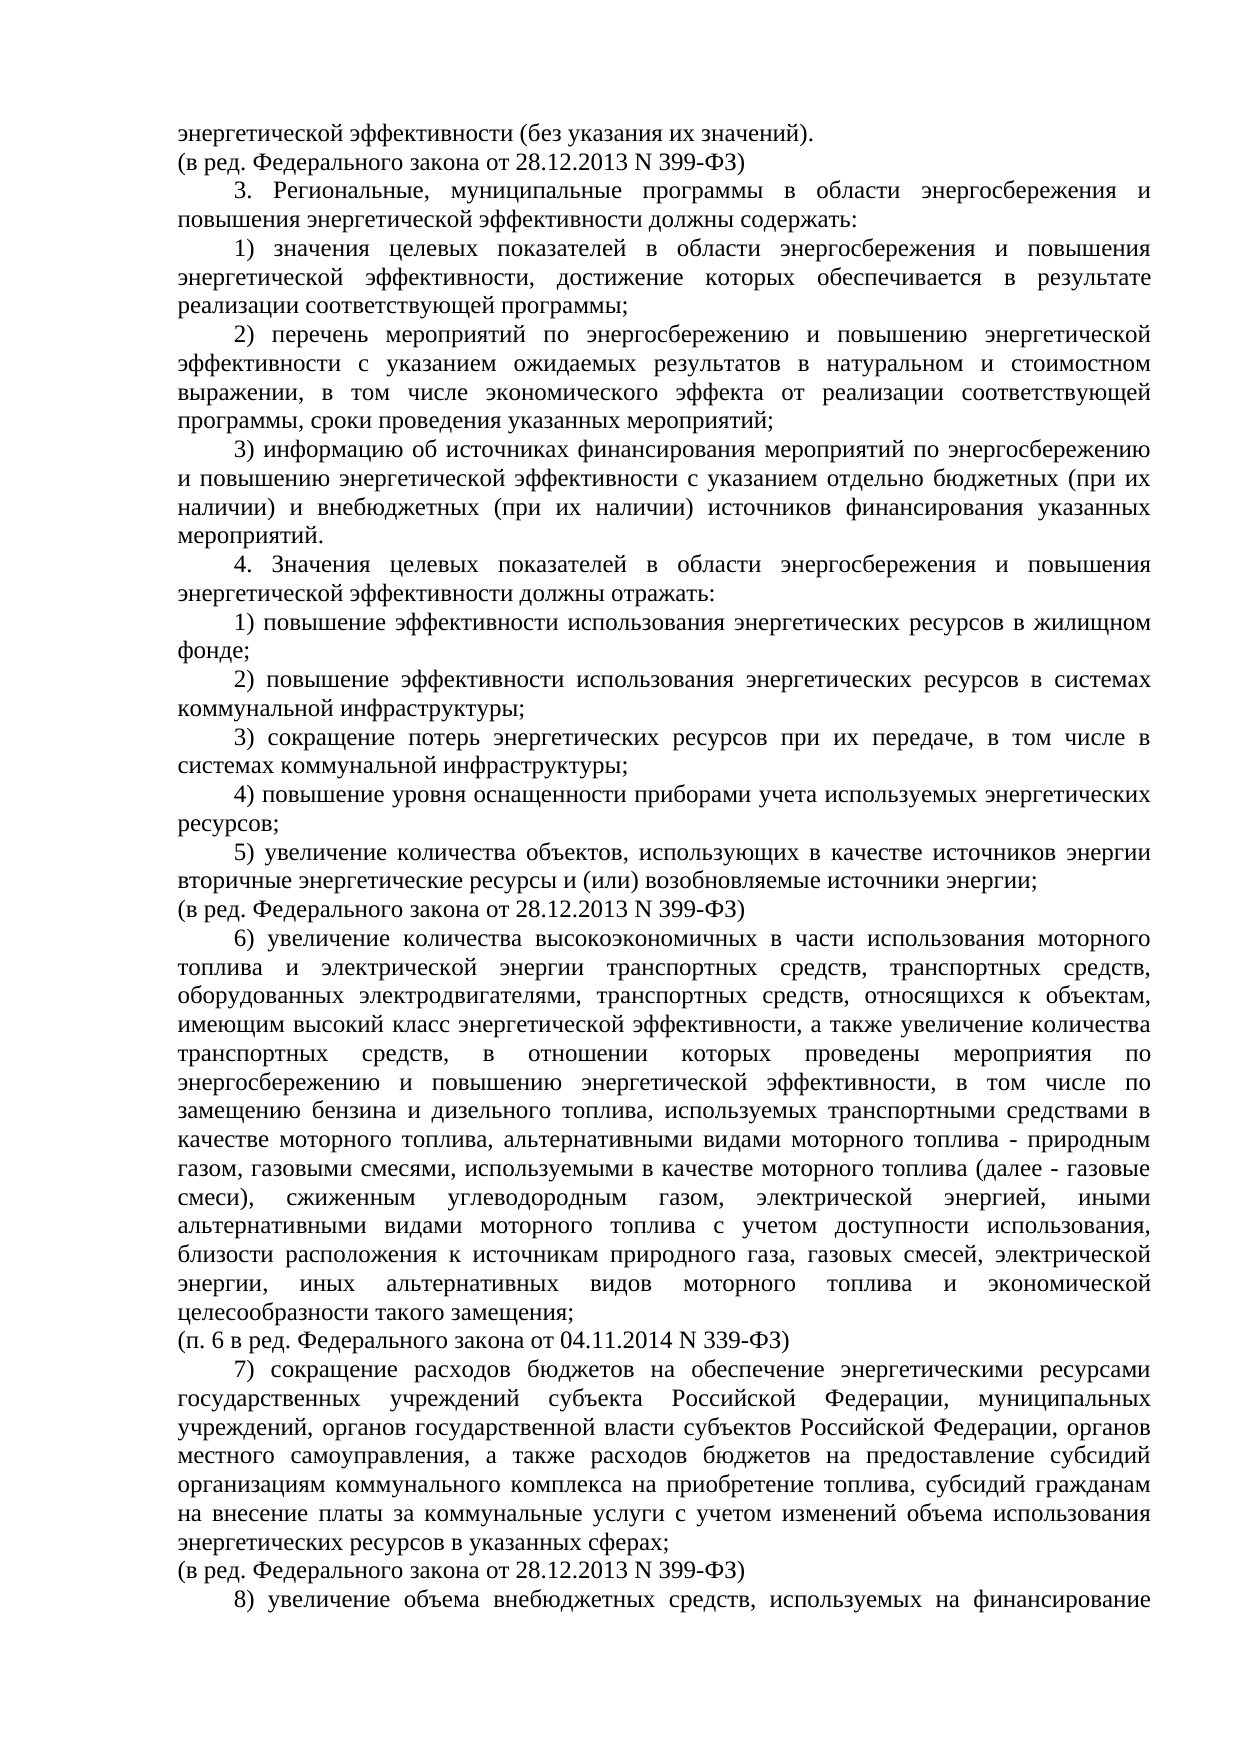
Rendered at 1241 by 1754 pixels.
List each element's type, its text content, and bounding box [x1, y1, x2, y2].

text 1) значения целевых показателей в области энергосбережения и повышения энергетической эффективности, достижение которых обеспечивается в результате реализации соответствующей программы; [177, 233, 1152, 319]
text 2) повышение эффективности использования энергетических ресурсов в системах коммунальной инфраструктуры; [177, 664, 1152, 722]
text (п. 6 в ред. Федерального закона от 04.11.2014 N 339-ФЗ) [177, 1326, 1152, 1354]
text 4. Значения целевых показателей в области энергосбережения и повышения энергетической эффективности должны отражать: [177, 549, 1152, 607]
text 6) увеличение количества высокоэкономичных в части использования моторного топлива и электрической энергии транспортных средств, транспортных средств, оборудованных электродвигателями, транспортных средств, относящихся к объектам, имеющим высокий класс энергетической эффективности, а также увеличение количества транспортных средств, в отношении которых проведены мероприятия по энергосбережению и повышению энергетической эффективности, в том числе по замещению бензина и дизельного топлива, используемых транспортными средствами в качестве моторного топлива, альтернативными видами моторного топлива - природным газом, газовыми смесями, используемыми в качестве моторного топлива (далее - газовые смеси), сжиженным углеводородным газом, электрической энергией, иными альтернативными видами моторного топлива с учетом доступности использования, близости расположения к источникам природного газа, газовых смесей, электрической энергии, иных альтернативных видов моторного топлива и экономической целесообразности такого замещения; [177, 923, 1152, 1326]
text 5) увеличение количества объектов, использующих в качестве источников энергии вторичные энергетические ресурсы и (или) возобновляемые источники энергии; [177, 837, 1152, 894]
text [177, 1584, 1152, 1613]
text (в ред. Федерального закона от 28.12.2013 N 399-ФЗ) [177, 894, 1152, 923]
text 3. Региональные, муниципальные программы в области энергосбережения и повышения энергетической эффективности должны содержать: [177, 176, 1152, 233]
text 1) повышение эффективности использования энергетических ресурсов в жилищном фонде; [177, 607, 1152, 664]
text 2) перечень мероприятий по энергосбережению и повышению энергетической эффективности с указанием ожидаемых результатов в натуральном и стоимостном выражении, в том числе экономического эффекта от реализации соответствующей программы, сроки проведения указанных мероприятий; [177, 319, 1152, 434]
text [177, 118, 1152, 147]
text 3) информацию об источниках финансирования мероприятий по энергосбережению и повышению энергетической эффективности с указанием отдельно бюджетных (при их наличии) и внебюджетных (при их наличии) источников финансирования указанных мероприятий. [177, 434, 1152, 549]
text 4) повышение уровня оснащенности приборами учета используемых энергетических ресурсов; [177, 779, 1152, 837]
text 7) сокращение расходов бюджетов на обеспечение энергетическими ресурсами государственных учреждений субъекта Российской Федерации, муниципальных учреждений, органов государственной власти субъектов Российской Федерации, органов местного самоуправления, а также расходов бюджетов на предоставление субсидий организациям коммунального комплекса на приобретение топлива, субсидий гражданам на внесение платы за коммунальные услуги с учетом изменений объема использования энергетических ресурсов в указанных сферах; [177, 1354, 1152, 1556]
text (в ред. Федерального закона от 28.12.2013 N 399-ФЗ) [177, 1556, 1152, 1584]
text 3) сокращение потерь энергетических ресурсов при их передаче, в том числе в системах коммунальной инфраструктуры; [177, 722, 1152, 779]
text (в ред. Федерального закона от 28.12.2013 N 399-ФЗ) [177, 147, 1152, 176]
